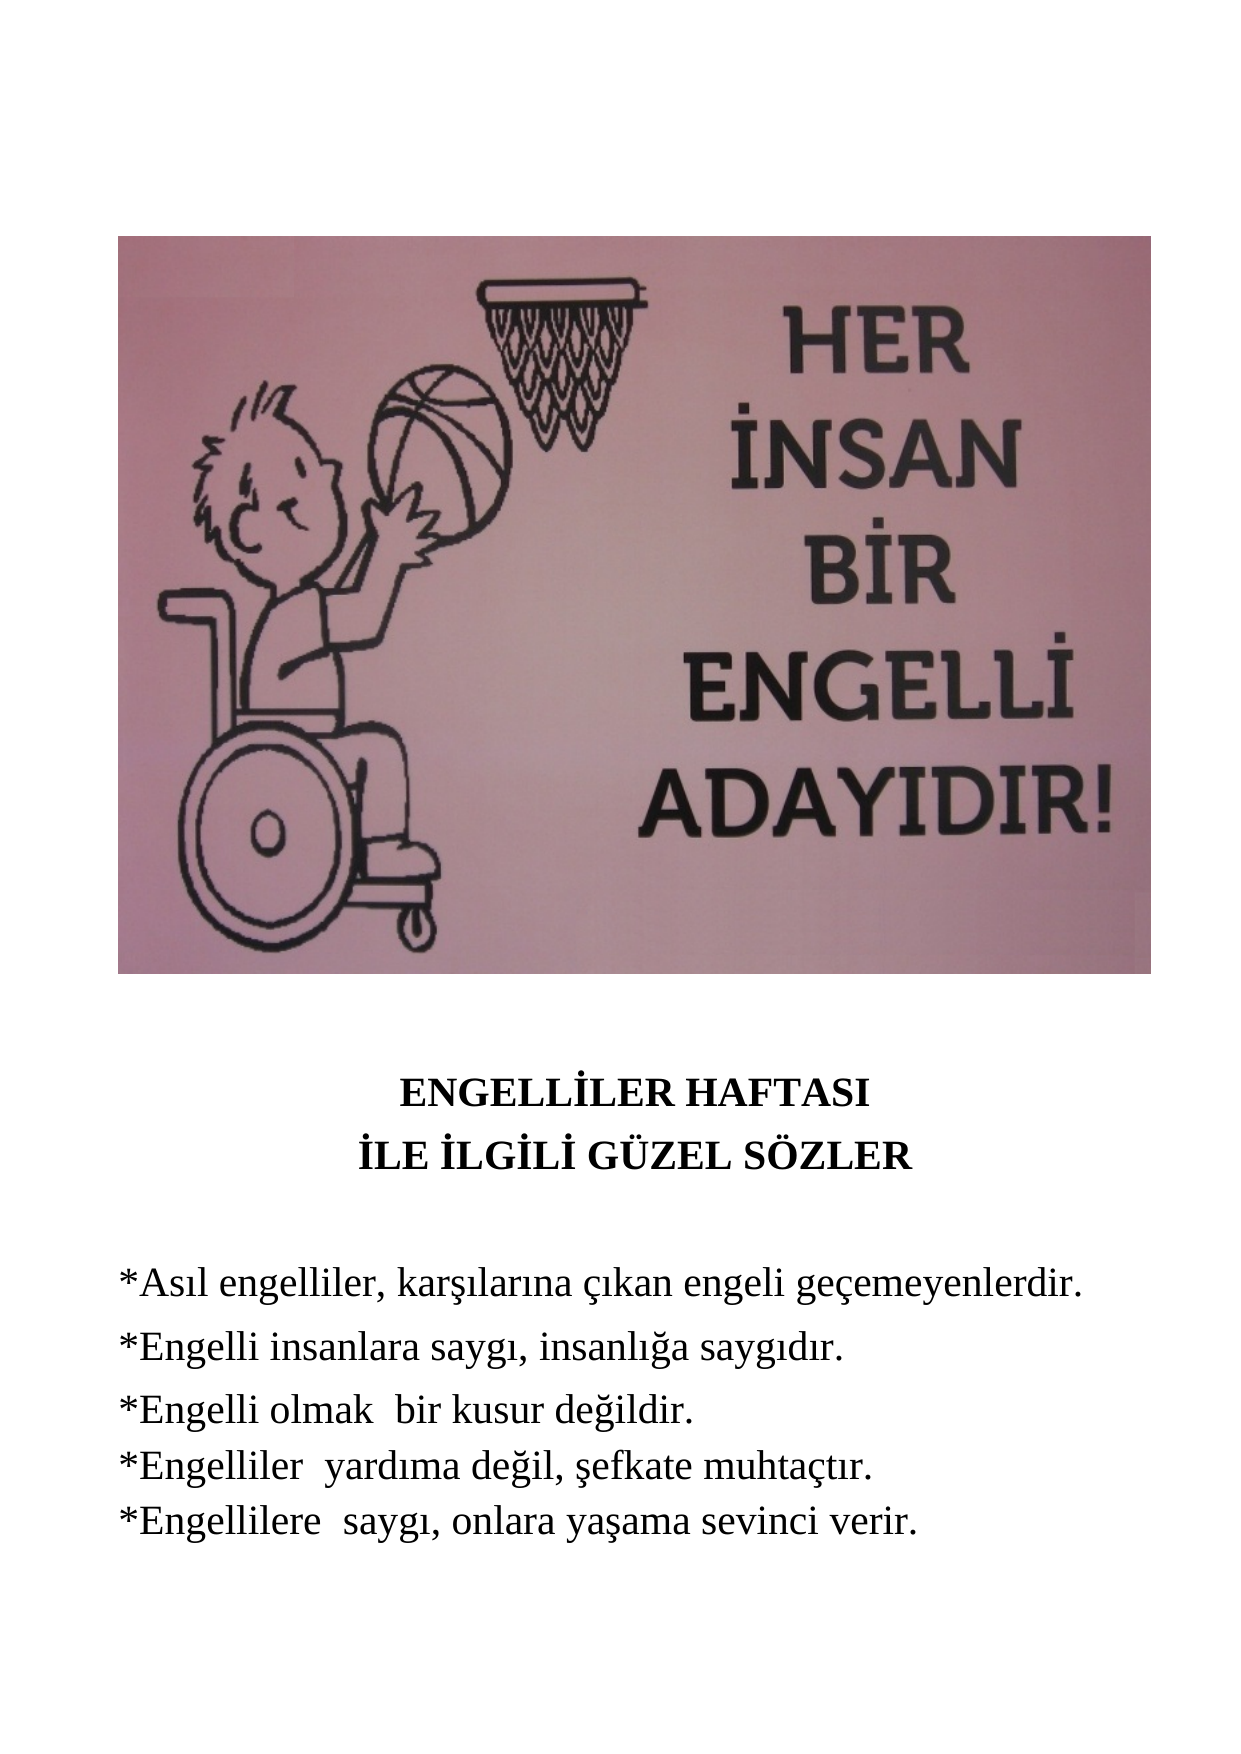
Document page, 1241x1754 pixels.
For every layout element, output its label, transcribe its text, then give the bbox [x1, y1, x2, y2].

text *Asıl engelliler, karşılarına çıkan engeli geçemeyenlerdir. [118, 1258, 1152, 1306]
text *Engelli insanlara saygı, insanlığa saygıdır. [118, 1321, 1152, 1369]
text İLE İLGİLİ GÜZEL SÖZLER [118, 1131, 1152, 1179]
text *Engelli olmak bir kusur değildir. *Engelliler yardıma değil, şefkate muhtaçtır. *Engellilere saygı, onlara yaşama sevinci verir. [118, 1385, 1152, 1543]
text ENGELLİLER HAFTASI [118, 1067, 1152, 1115]
picture [118, 236, 1151, 974]
